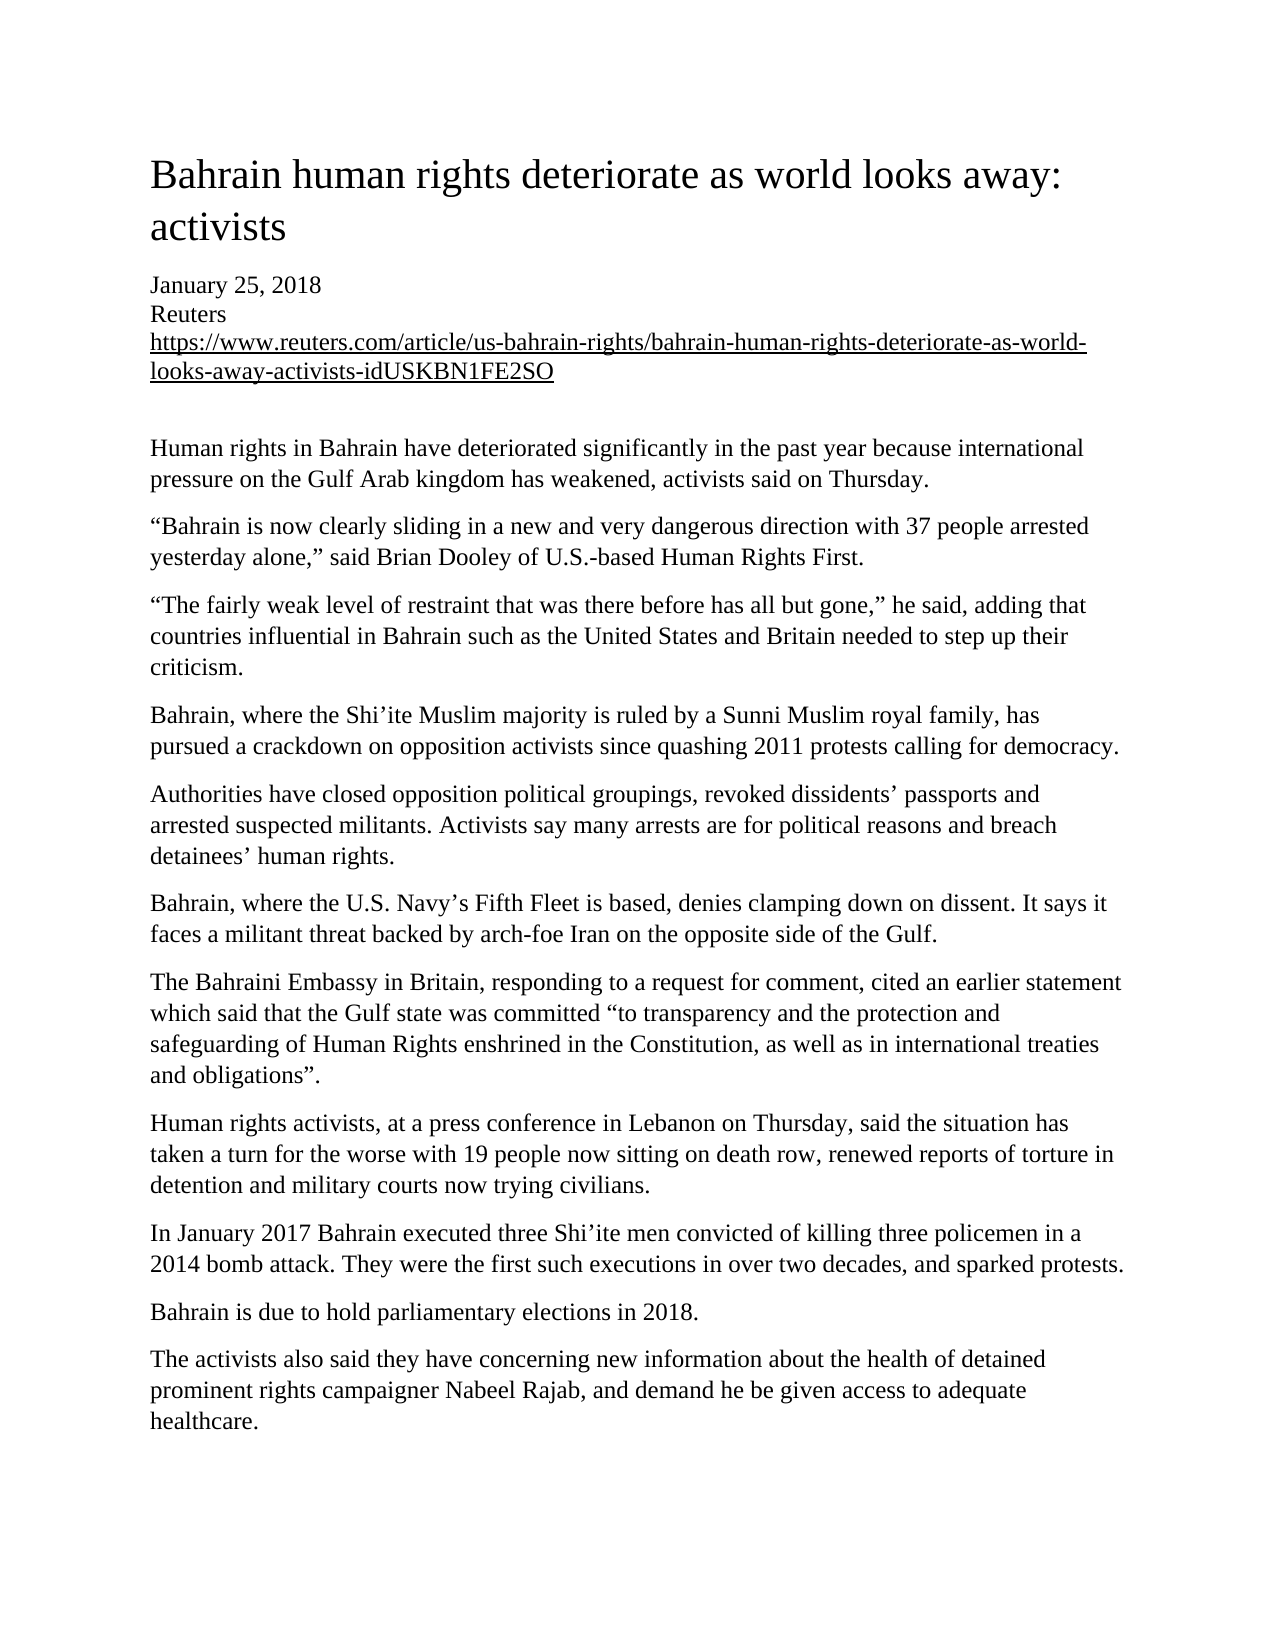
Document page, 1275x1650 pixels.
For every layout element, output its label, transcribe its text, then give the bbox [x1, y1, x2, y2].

text Reuters [150, 299, 1125, 327]
text Bahrain human rights deteriorate as world looks away: activists [150, 150, 1125, 249]
text Authorities have closed opposition political groupings, revoked dissidents’ passports and arrested suspected militants. Activists say many arrests are for political reasons and breach detainees’ human rights. [150, 779, 1125, 869]
text January 25, 2018 [150, 270, 1125, 299]
text “The fairly weak level of restraint that was there before has all but gone,” he said, adding that countries influential in Bahrain such as the United States and Britain needed to step up their criticism. [150, 590, 1125, 681]
text Bahrain, where the U.S. Navy’s Fifth Fleet is based, denies clamping down on dissent. It says it faces a militant threat backed by arch-foe Iran on the opposite side of the Gulf. [150, 888, 1125, 948]
text Bahrain is due to hold parliamentary elections in 2018. [150, 1297, 1125, 1325]
text https://www.reuters.com/article/us-bahrain-rights/bahrain-human-rights-deteriorate-as-world-looks-away-activists-idUSKBN1FE2SO [150, 327, 1125, 385]
text Human rights activists, at a press conference in Lebanon on Thursday, said the situation has taken a turn for the worse with 19 people now sitting on death row, renewed reports of torture in detention and military courts now trying civilians. [150, 1108, 1125, 1199]
text In January 2017 Bahrain executed three Shi’ite men convicted of killing three policemen in a 2014 bomb attack. They were the first such executions in over two decades, and sparked protests. [150, 1218, 1125, 1278]
text The activists also said they have concerning new information about the health of detained prominent rights campaigner Nabeel Rajab, and demand he be given access to adequate healthcare. [150, 1344, 1125, 1435]
text Bahrain, where the Shi’ite Muslim majority is ruled by a Sunni Muslim royal family, has pursued a crackdown on opposition activists since quashing 2011 protests calling for democracy. [150, 700, 1125, 760]
text The Bahraini Embassy in Britain, responding to a request for comment, cited an earlier statement which said that the Gulf state was committed “to transparency and the protection and safeguarding of Human Rights enshrined in the Constitution, as well as in international treaties and obligations”. [150, 967, 1125, 1089]
text “Bahrain is now clearly sliding in a new and very dangerous direction with 37 people arrested yesterday alone,” said Brian Dooley of U.S.-based Human Rights First. [150, 511, 1125, 571]
text Human rights in Bahrain have deteriorated significantly in the past year because international pressure on the Gulf Arab kingdom has weakened, activists said on Thursday. [150, 433, 1125, 492]
